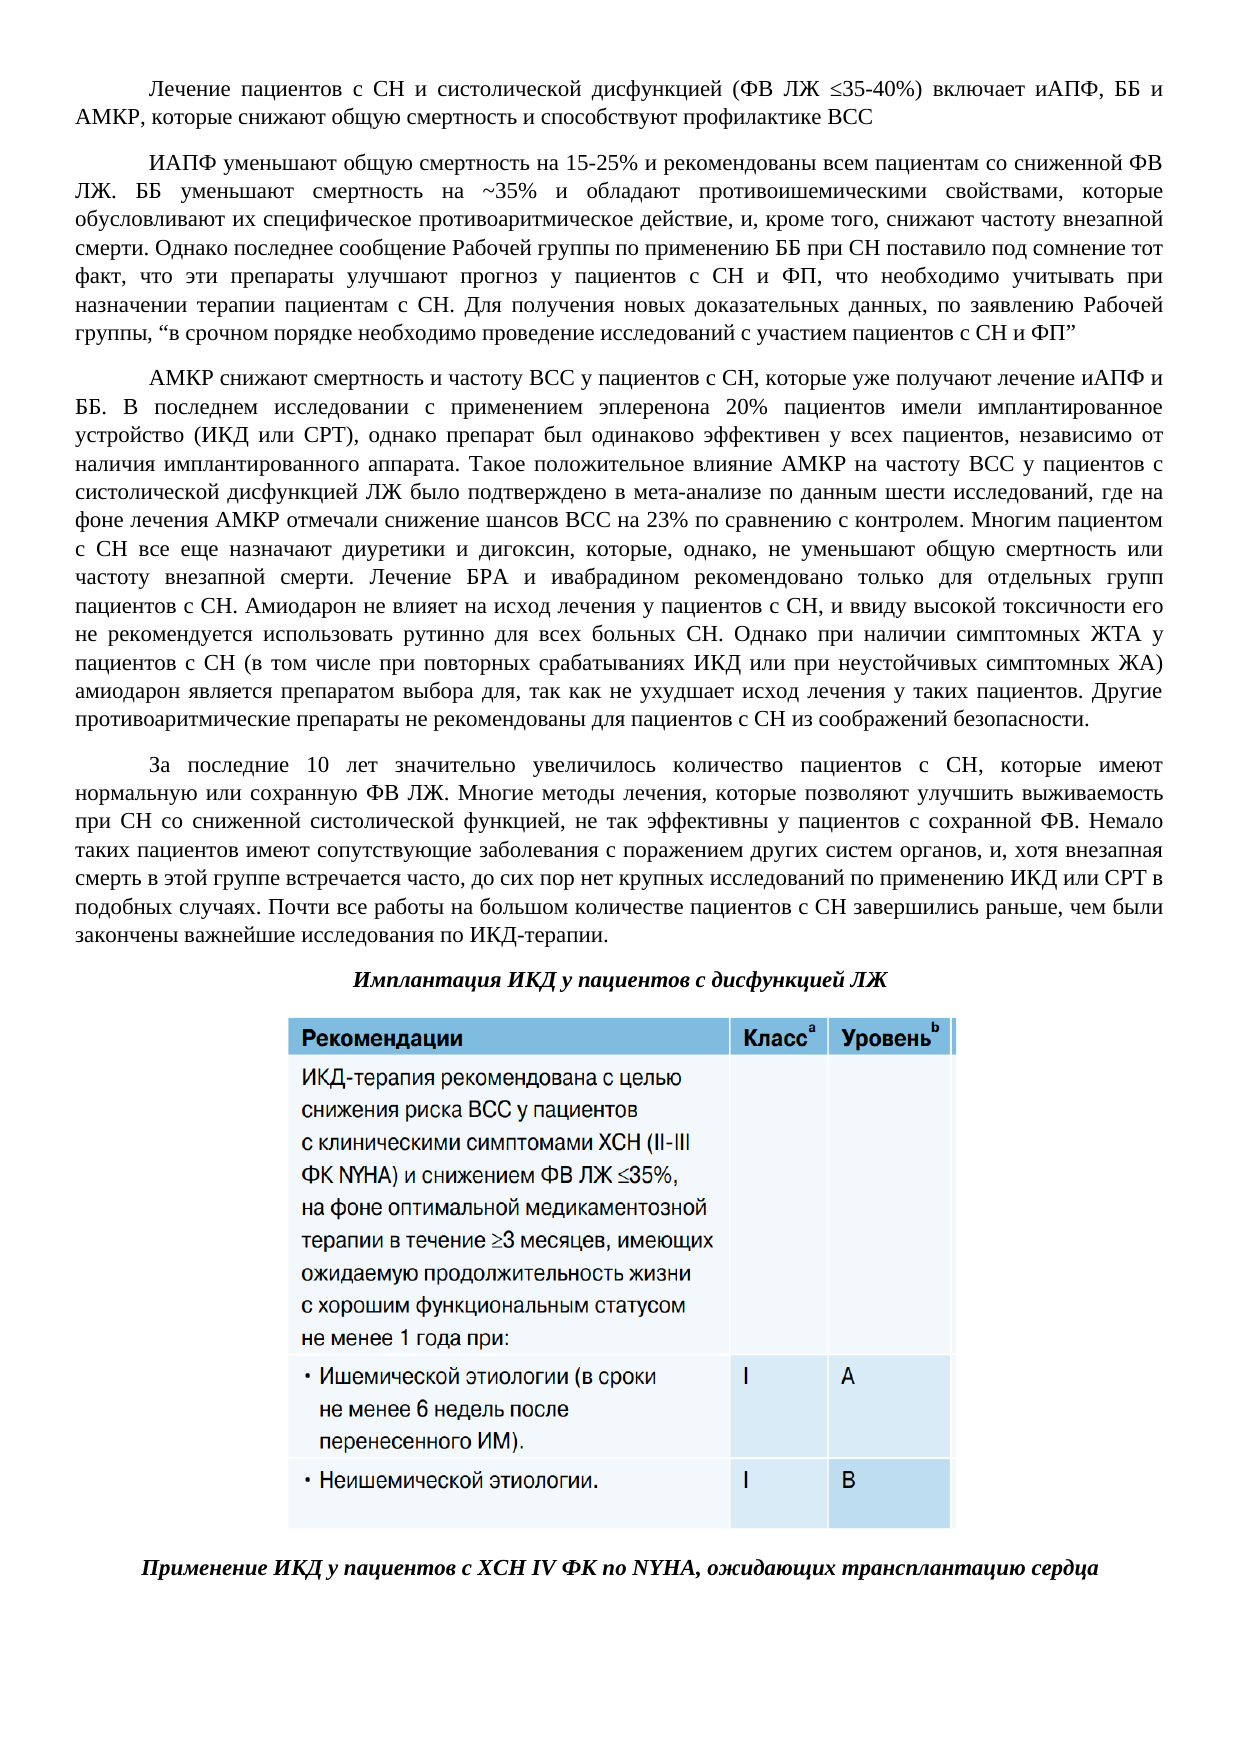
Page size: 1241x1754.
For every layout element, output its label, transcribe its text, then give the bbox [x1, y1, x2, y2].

text Лечение пациентов с СН и систолической дисфункцией (ФВ ЛЖ ≤35-40%) включает иАПФ, ББ и АМКР, которые снижают общую смертность и способствуют профилактике ВСС [75, 75, 1165, 130]
text За последние 10 лет значительно увеличилось количество пациентов с СН, которые имеют нормальную или сохранную ФВ ЛЖ. Многие методы лечения, которые позволяют улучшить выживаемость при СН со сниженной систолической функцией, не так эффективны у пациентов с сохранной ФВ. Немало таких пациентов имеют сопутствующие заболевания с поражением других систем органов, и, хотя внезапная смерть в этой группе встречается часто, до сих пор нет крупных исследований по применению ИКД или СРТ в подобных случаях. Почти все работы на большом количестве пациентов с СН завершились раньше, чем были закончены важнейшие исследования по ИКД-терапии. [75, 751, 1165, 948]
picture [284, 1011, 957, 1535]
text Имплантация ИКД у пациентов с дисфункцией ЛЖ [75, 966, 1165, 993]
text ИАПФ уменьшают общую смертность на 15-25% и рекомендованы всем пациентам со сниженной ФВ ЛЖ. ББ уменьшают смертность на ~35% и обладают противоишемическими свойствами, которые обусловливают их специфическое противоаритмическое действие, и, кроме того, снижают частоту внезапной смерти. Однако последнее сообщение Рабочей группы по применению ББ при СН поставило под сомнение тот факт, что эти препараты улучшают прогноз у пациентов с СН и ФП, что необходимо учитывать при назначении терапии пациентам с СН. Для получения новых доказательных данных, по заявлению Рабочей группы, “в срочном порядке необходимо проведение исследований с участием пациентов с СН и ФП” [75, 148, 1165, 346]
text Применение ИКД у пациентов с ХСН IV ФК по NYHA, ожидающих трансплантацию сердца [75, 1554, 1165, 1580]
text АМКР снижают смертность и частоту ВСС у пациентов с СН, которые уже получают лечение иАПФ и ББ. В последнем исследовании с применением эплеренона 20% пациентов имели имплантированное устройство (ИКД или СРТ), однако препарат был одинаково эффективен у всех пациентов, независимо от наличия имплантированного аппарата. Такое положительное влияние АМКР на частоту ВСС у пациентов с систолической дисфункцией ЛЖ было подтверждено в мета-анализе по данным шести исследований, где на фоне лечения АМКР отмечали снижение шансов ВСС на 23% по сравнению с контролем. Многим пациентом с СН все еще назначают диуретики и дигоксин, которые, однако, не уменьшают общую смертность или частоту внезапной смерти. Лечение БРА и ивабрадином рекомендовано только для отдельных групп пациентов с СН. Амиодарон не влияет на исход лечения у пациентов с СН, и ввиду высокой токсичности его не рекомендуется использовать рутинно для всех больных СН. Однако при наличии симптомных ЖТА у пациентов с СН (в том числе при повторных срабатываниях ИКД или при неустойчивых симптомных ЖА) амиодарон является препаратом выбора для, так как не ухудшает исход лечения у таких пациентов. Другие противоаритмические препараты не рекомендованы для пациентов с СН из соображений безопасности. [75, 364, 1165, 732]
